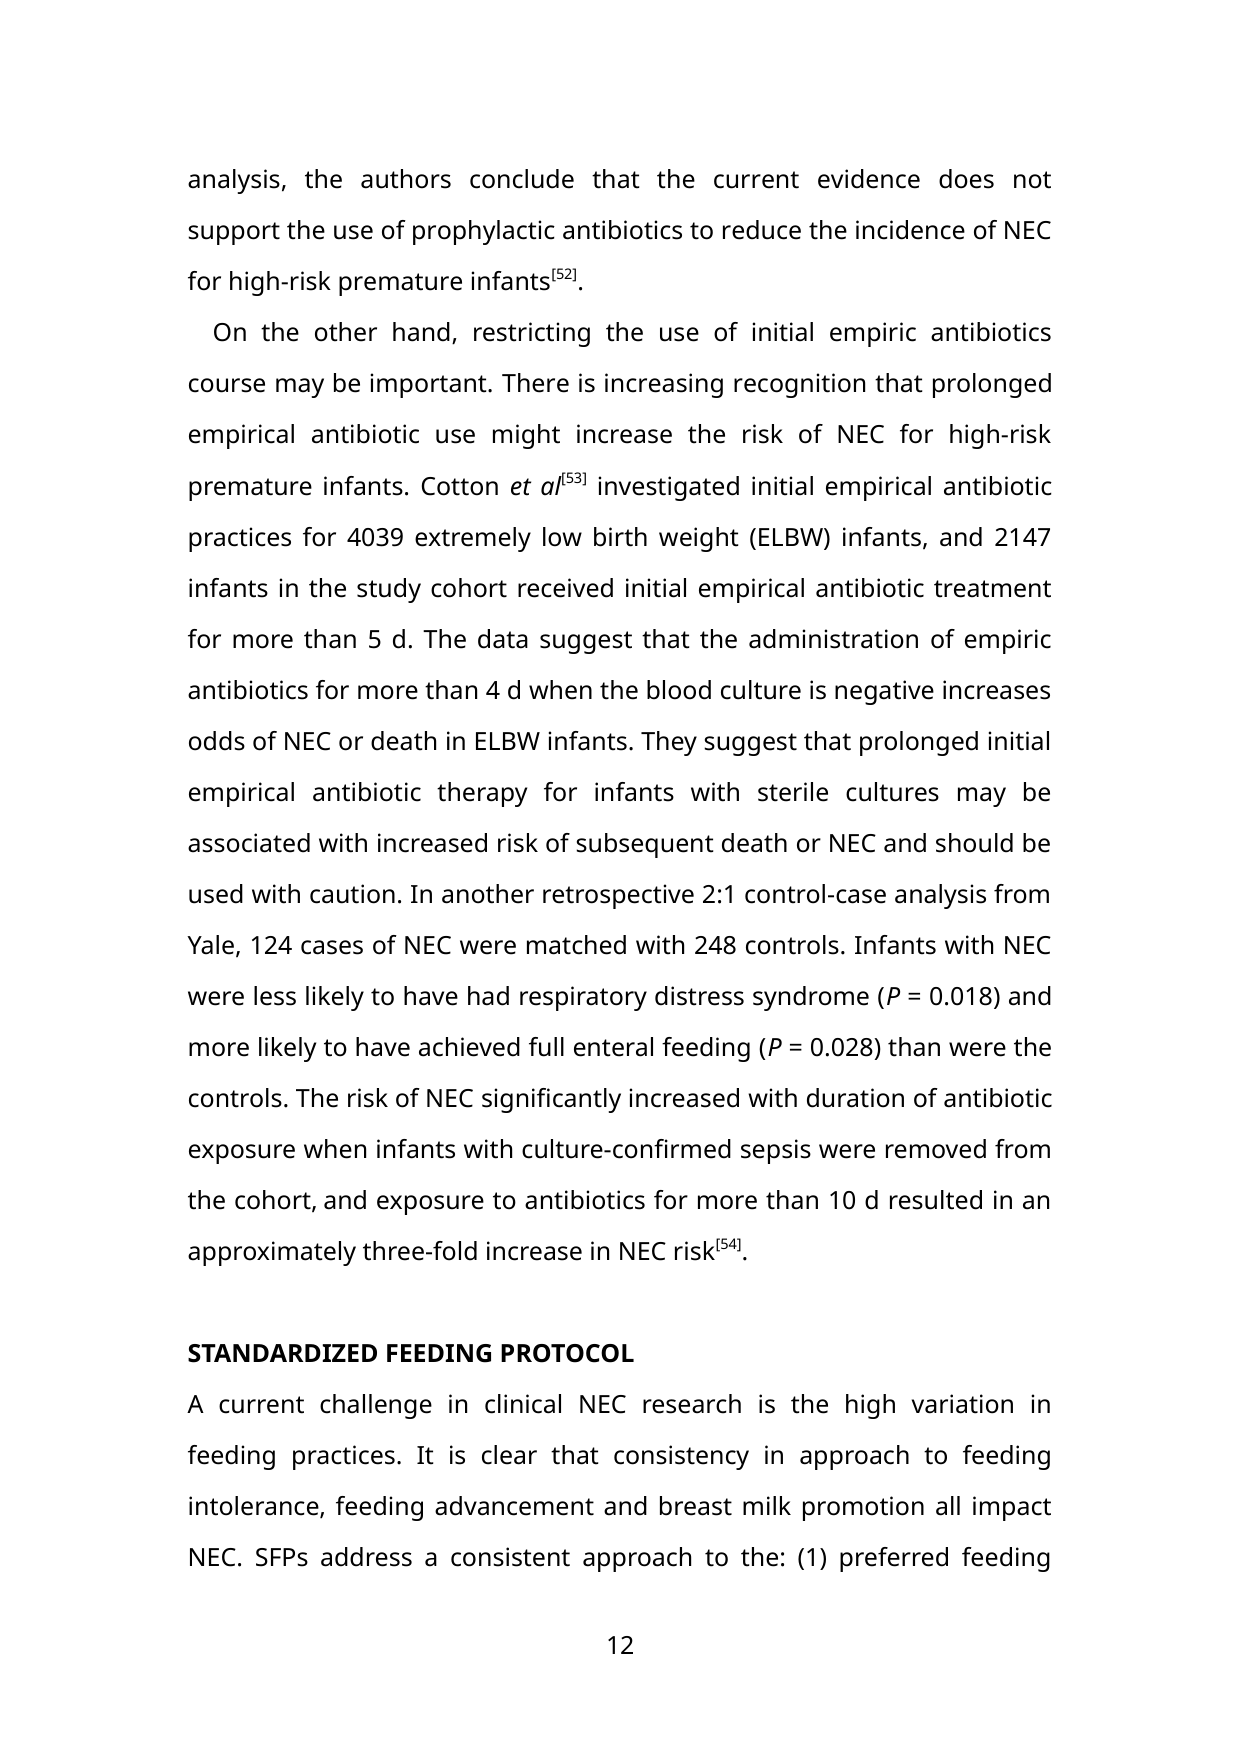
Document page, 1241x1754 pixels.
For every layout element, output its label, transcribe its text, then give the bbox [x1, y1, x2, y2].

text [187, 162, 1053, 298]
text STANDARDIZED FEEDING PROTOCOL [187, 1336, 1053, 1370]
text On the other hand, restricting the use of initial empiric antibiotics course may be important. There is increasing recognition that prolonged empirical antibiotic use might increase the risk of NEC for high-risk premature infants. Cotton et al[53] investigated initial empirical antibiotic practices for 4039 extremely low birth weight (ELBW) infants, and 2147 infants in the study cohort received initial empirical antibiotic treatment for more than 5 d. The data suggest that the administration of empiric antibiotics for more than 4 d when the blood culture is negative increases odds of NEC or death in ELBW infants. They suggest that prolonged initial empirical antibiotic therapy for infants with sterile cultures may be associated with increased risk of subsequent death or NEC and should be used with caution. In another retrospective 2:1 control-case analysis from Yale, 124 cases of NEC were matched with 248 controls. Infants with NEC were less likely to have had respiratory distress syndrome (P = 0.018) and more likely to have achieved full enteral feeding (P = 0.028) than were the controls. The risk of NEC significantly increased with duration of antibiotic exposure when infants with culture-confirmed sepsis were removed from the cohort, and exposure to antibiotics for more than 10 d resulted in an approximately three-fold increase in NEC risk[54]. [187, 315, 1053, 1268]
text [187, 1387, 1053, 1574]
